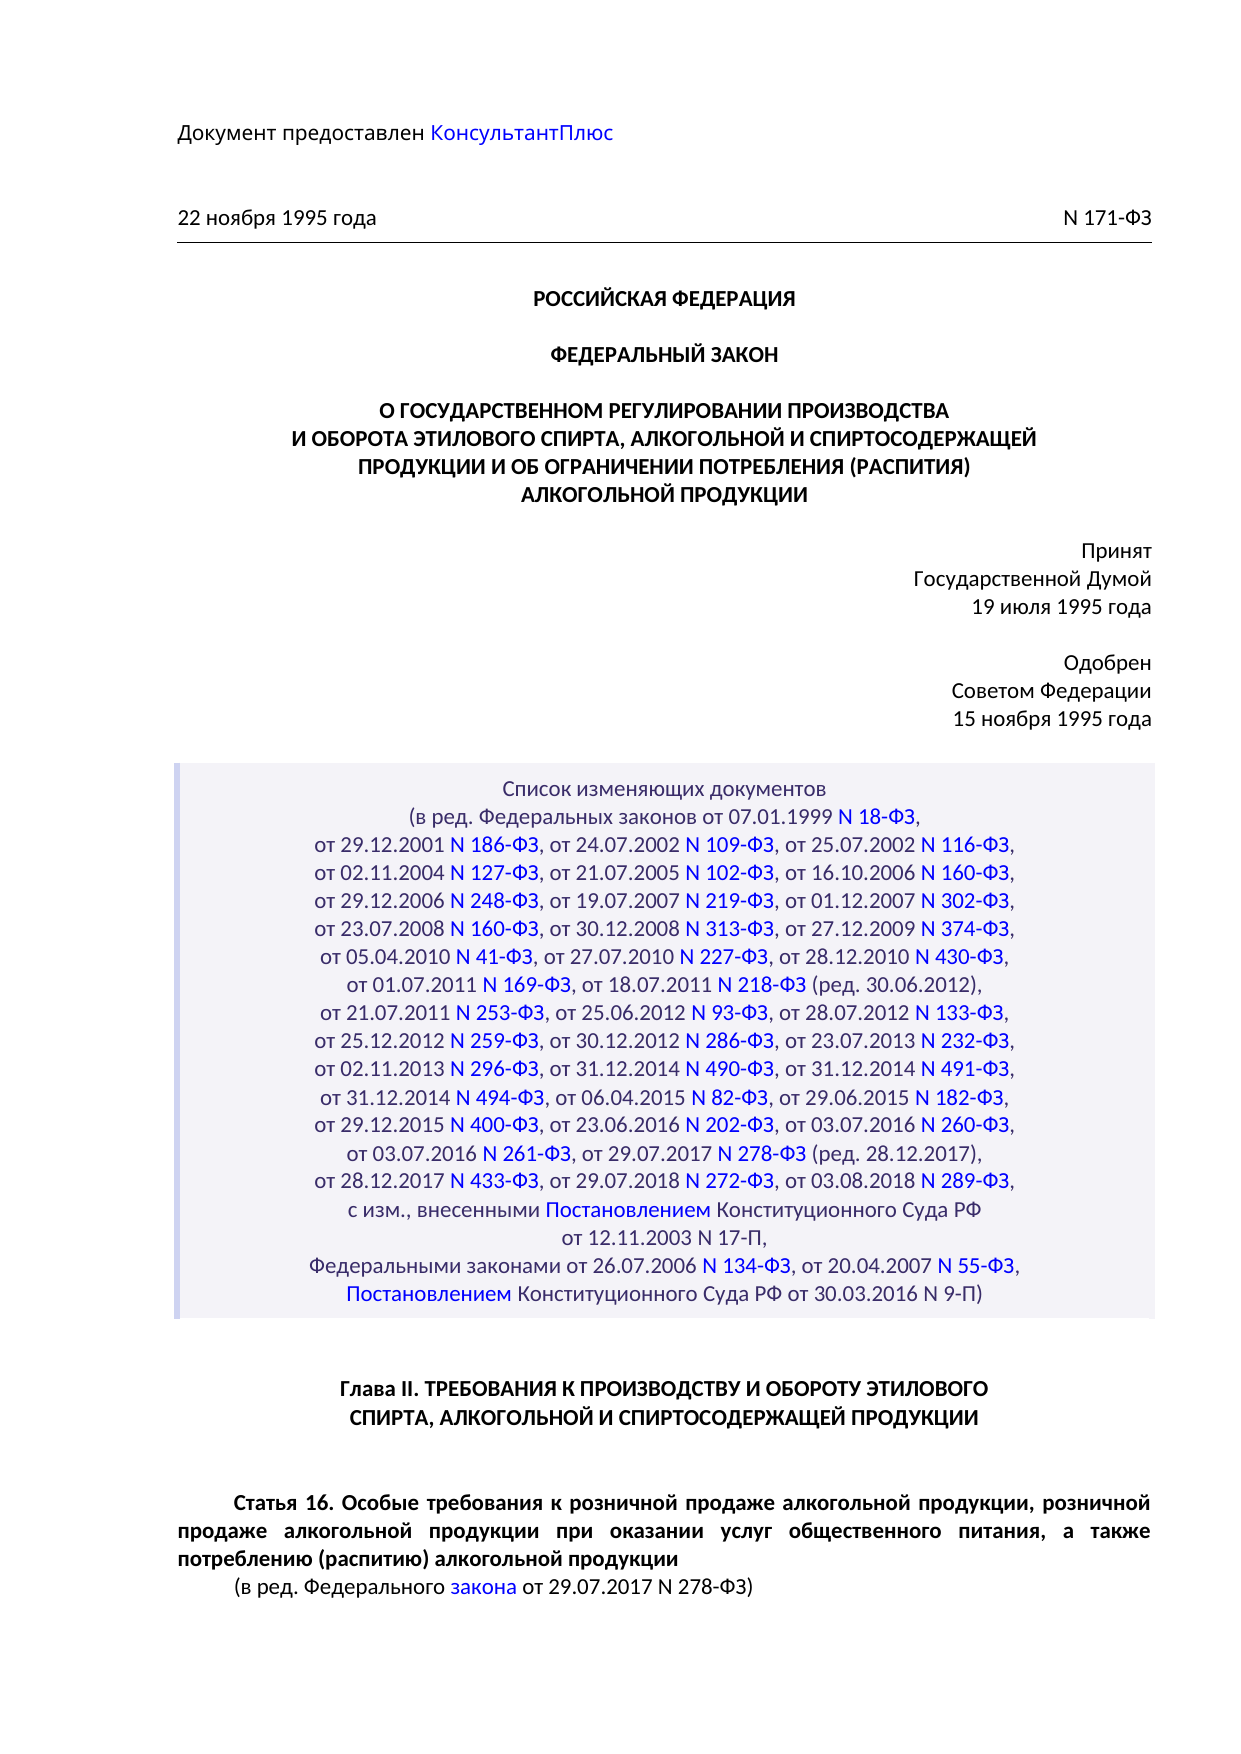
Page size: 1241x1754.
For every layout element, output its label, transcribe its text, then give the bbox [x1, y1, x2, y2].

title И ОБОРОТА ЭТИЛОВОГО СПИРТА, АЛКОГОЛЬНОЙ И СПИРТОСОДЕРЖАЩЕЙ [177, 424, 1152, 452]
title РОССИЙСКАЯ ФЕДЕРАЦИЯ [177, 284, 1152, 312]
table_header N 171-ФЗ [664, 203, 1152, 231]
text 19 июля 1995 года [177, 592, 1152, 620]
table_header 22 ноября 1995 года [177, 203, 664, 231]
title О ГОСУДАРСТВЕННОМ РЕГУЛИРОВАНИИ ПРОИЗВОДСТВА [177, 396, 1152, 424]
title ПРОДУКЦИИ И ОБ ОГРАНИЧЕНИИ ПОТРЕБЛЕНИЯ (РАСПИТИЯ) [177, 452, 1152, 480]
title Документ предоставлен КонсультантПлюс [177, 118, 1152, 175]
title АЛКОГОЛЬНОЙ ПРОДУКЦИИ [177, 480, 1152, 508]
table_header Список изменяющих документов (в ред. Федеральных законов от 07.01.1999 N 18-ФЗ, от 29.12.2001 N 186-ФЗ, от 24.07.2002 N 109-ФЗ, от 25.07.2002 N 116-ФЗ, от 02.11.2004 N 127-ФЗ, от 21.07.2005 N 102-ФЗ, от 16.10.2006 N 160-ФЗ, от 29.12.2006 N 248-ФЗ, от 19.07.2007 N 219-ФЗ, от 01.12.2007 N 302-ФЗ, от 23.07.2008 N 160-ФЗ, от 30.12.2008 N 313-ФЗ, от 27.12.2009 N 374-ФЗ, от 05.04.2010 N 41-ФЗ, от 27.07.2010 N 227-ФЗ, от 28.12.2010 N 430-ФЗ, от 01.07.2011 N 169-ФЗ, от 18.07.2011 N 218-ФЗ (ред. 30.06.2012), от 21.07.2011 N 253-ФЗ, от 25.06.2012 N 93-ФЗ, от 28.07.2012 N 133-ФЗ, от 25.12.2012 N 259-ФЗ, от 30.12.2012 N 286-ФЗ, от 23.07.2013 N 232-ФЗ, от 02.11.2013 N 296-ФЗ, от 31.12.2014 N 490-ФЗ, от 31.12.2014 N 491-ФЗ, от 31.12.2014 N 494-ФЗ, от 06.04.2015 N 82-ФЗ, от 29.06.2015 N 182-ФЗ, от 29.12.2015 N 400-ФЗ, от 23.06.2016 N 202-ФЗ, от 03.07.2016 N 260-ФЗ, от 03.07.2016 N 261-ФЗ, от 29.07.2017 N 278-ФЗ (ред. 28.12.2017), от 28.12.2017 N 433-ФЗ, от 29.07.2018 N 272-ФЗ, от 03.08.2018 N 289-ФЗ, с изм., внесенными Постановлением Конституционного Суда РФ от 12.11.2003 N 17-П, Федеральными законами от 26.07.2006 N 134-ФЗ, от 20.04.2007 N 55-ФЗ, Постановлением Конституционного Суда РФ от 30.03.2016 N 9-П) [180, 763, 1149, 1318]
title Статья 16. Особые требования к розничной продаже алкогольной продукции, розничной продаже алкогольной продукции при оказании услуг общественного питания, а также потреблению (распитию) алкогольной продукции [177, 1488, 1152, 1572]
text Советом Федерации [177, 676, 1152, 704]
title Глава II. ТРЕБОВАНИЯ К ПРОИЗВОДСТВУ И ОБОРОТУ ЭТИЛОВОГО [177, 1374, 1152, 1403]
text Принят [177, 536, 1152, 564]
text Государственной Думой [177, 564, 1152, 592]
text Одобрен [177, 648, 1152, 676]
title ФЕДЕРАЛЬНЫЙ ЗАКОН [177, 340, 1152, 368]
title СПИРТА, АЛКОГОЛЬНОЙ И СПИРТОСОДЕРЖАЩЕЙ ПРОДУКЦИИ [177, 1403, 1152, 1431]
text 15 ноября 1995 года [177, 704, 1152, 732]
text (в ред. Федерального закона от 29.07.2017 N 278-ФЗ) [177, 1572, 1152, 1600]
